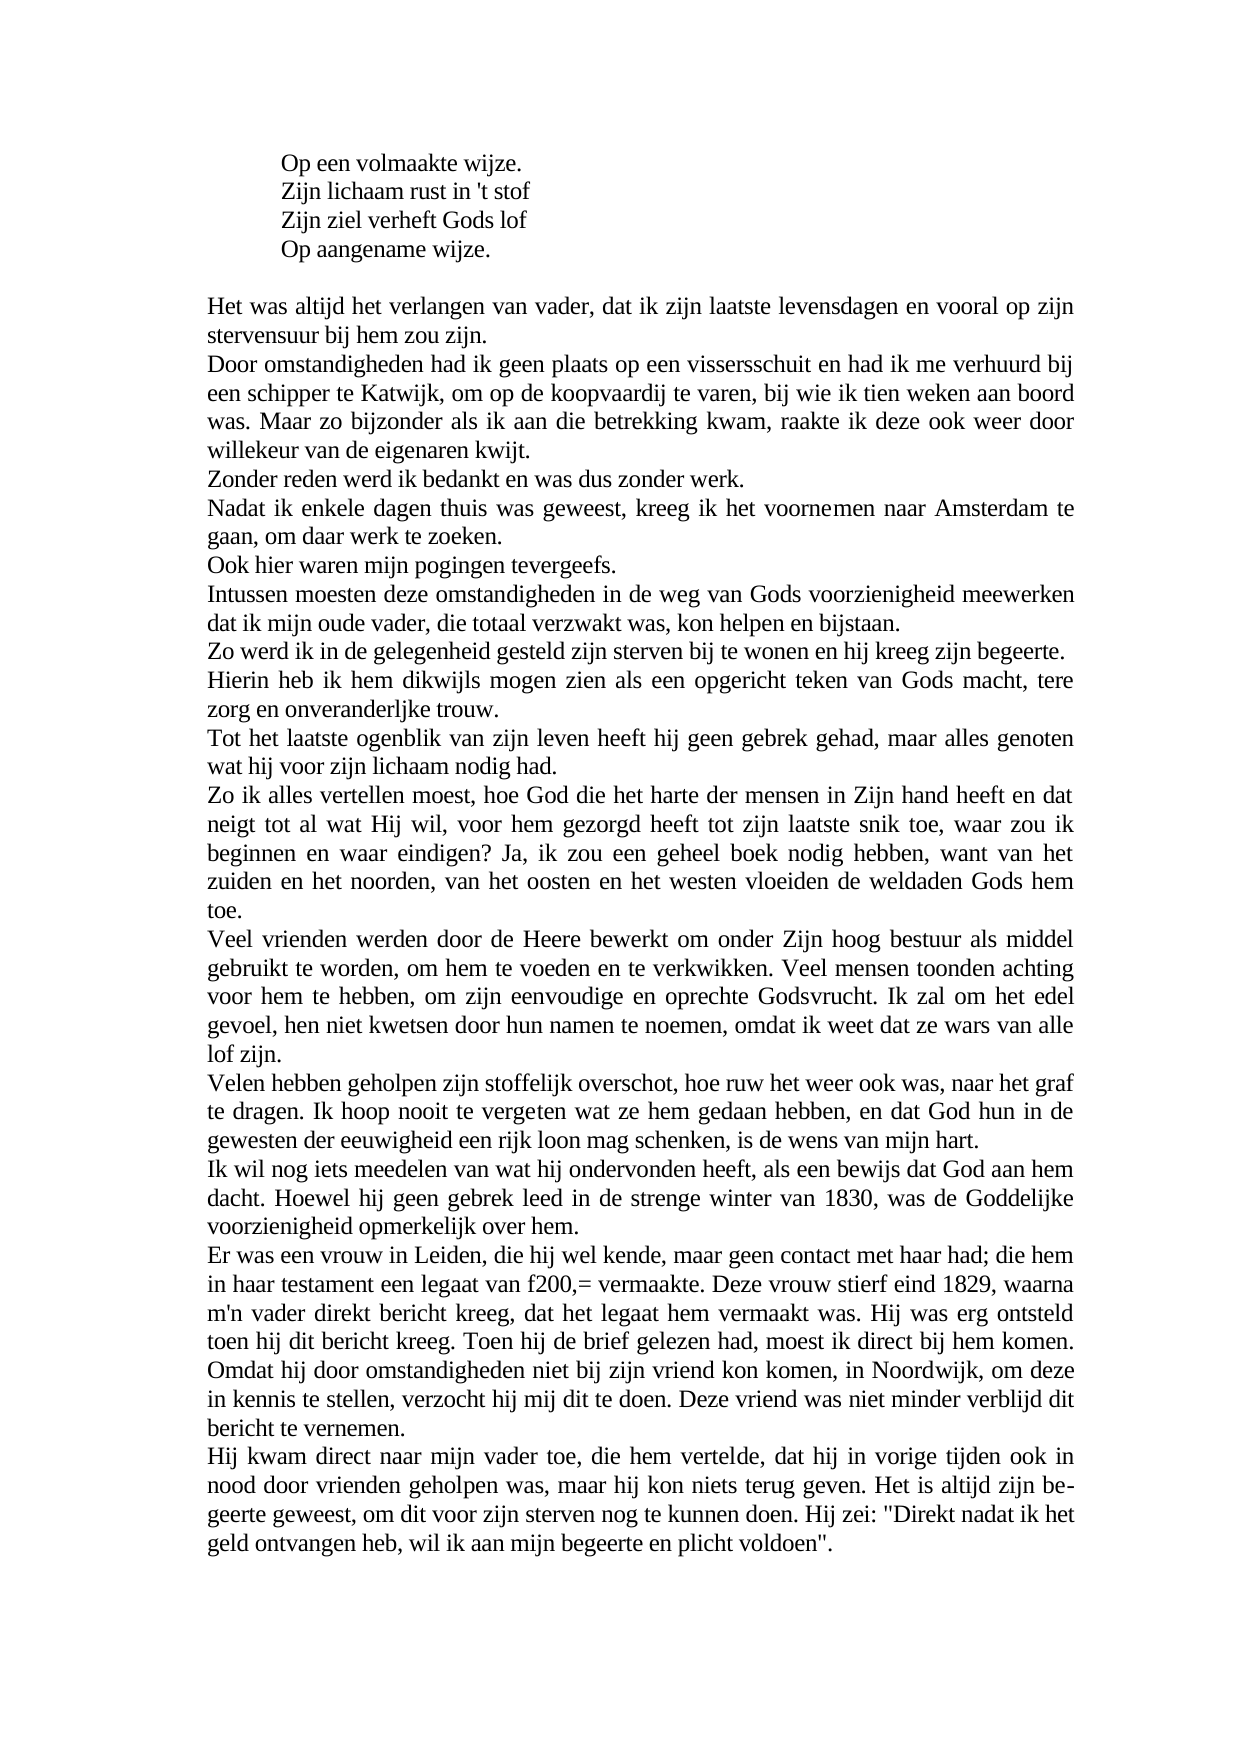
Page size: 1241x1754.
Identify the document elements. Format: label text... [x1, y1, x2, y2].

text Op aangename wijze. [207, 234, 1075, 263]
text Hierin heb ik hem dikwijls mogen zien als een opgericht teken van Gods macht, tere zorg en onveranderljke trouw. [207, 665, 1075, 723]
text Er was een vrouw in Leiden, die hij wel kende, maar geen contact met haar had; die hem in haar testament een legaat van f200,= vermaakte. Deze vrouw stierf eind 1829, waarna m'n vader direkt bericht kreeg, dat het legaat hem vermaakt was. Hij was erg ontsteld toen hij dit bericht kreeg. Toen hij de brief gelezen had, moest ik direct bij hem komen. Omdat hij door omstandigheden niet bij zijn vriend kon komen, in Noordwijk, om deze in kennis te stellen, verzocht hij mij dit te doen. Deze vriend was niet minder verblijd dit bericht te vernemen. [207, 1240, 1075, 1441]
text Intussen moesten deze omstandigheden in de weg van Gods voorzienigheid meewerken dat ik mijn oude vader, die totaal verzwakt was, kon helpen en bijstaan. [207, 579, 1075, 636]
text Op een volmaakte wijze. [207, 148, 1075, 176]
text Hij kwam direct naar mijn vader toe, die hem vertelde, dat hij in vorige tijden ook in nood door vrienden geholpen was, maar hij kon niets terug geven. Het is altijd zijn begeerte geweest, om dit voor zijn sterven nog te kunnen doen. Hij zei: "Direkt nadat ik het geld ontvangen heb, wil ik aan mijn begeerte en plicht voldoen". [207, 1441, 1075, 1556]
text Zijn lichaam rust in 't stof [207, 176, 1075, 205]
text Tot het laatste ogenblik van zijn leven heeft hij geen gebrek gehad, maar alles genoten wat hij voor zijn lichaam nodig had. [207, 723, 1075, 780]
text Door omstandigheden had ik geen plaats op een vissersschuit en had ik me verhuurd bij een schipper te Katwijk, om op de koopvaardij te varen, bij wie ik tien weken aan boord was. Maar zo bijzonder als ik aan die betrekking kwam, raakte ik deze ook weer door willekeur van de eigenaren kwijt. [207, 349, 1075, 464]
text Ook hier waren mijn pogingen tevergeefs. [207, 550, 1075, 579]
text Velen hebben geholpen zijn stoffelijk overschot, hoe ruw het weer ook was, naar het graf te dragen. Ik hoop nooit te vergeten wat ze hem gedaan hebben, en dat God hun in de gewesten der eeuwigheid een rijk loon mag schenken, is de wens van mijn hart. [207, 1068, 1075, 1154]
text Zijn ziel verheft Gods lof [207, 205, 1075, 234]
text Zo werd ik in de gelegenheid gesteld zijn sterven bij te wonen en hij kreeg zijn begeerte. [207, 636, 1075, 665]
text Nadat ik enkele dagen thuis was geweest, kreeg ik het voornemen naar Amsterdam te gaan, om daar werk te zoeken. [207, 493, 1075, 550]
text Ik wil nog iets meedelen van wat hij ondervonden heeft, als een bewijs dat God aan hem dacht. Hoewel hij geen gebrek leed in de strenge winter van 1830, was de Goddelijke voorzienigheid opmerkelijk over hem. [207, 1154, 1075, 1240]
text Veel vrienden werden door de Heere bewerkt om onder Zijn hoog bestuur als middel gebruikt te worden, om hem te voeden en te verkwikken. Veel mensen toonden achting voor hem te hebben, om zijn eenvoudige en oprechte Godsvrucht. Ik zal om het edel gevoel, hen niet kwetsen door hun namen te noemen, omdat ik weet dat ze wars van alle lof zijn. [207, 924, 1075, 1068]
text Zo ik alles vertellen moest, hoe God die het harte der mensen in Zijn hand heeft en dat neigt tot al wat Hij wil, voor hem gezorgd heeft tot zijn laatste snik toe, waar zou ik beginnen en waar eindigen? Ja, ik zou een geheel boek nodig hebben, want van het zuiden en het noorden, van het oosten en het westen vloeiden de weldaden Gods hem toe. [207, 780, 1075, 924]
text Het was altijd het verlangen van vader, dat ik zijn laatste levensdagen en vooral op zijn stervensuur bij hem zou zijn. [207, 291, 1075, 349]
text Zonder reden werd ik bedankt en was dus zonder werk. [207, 464, 1075, 493]
